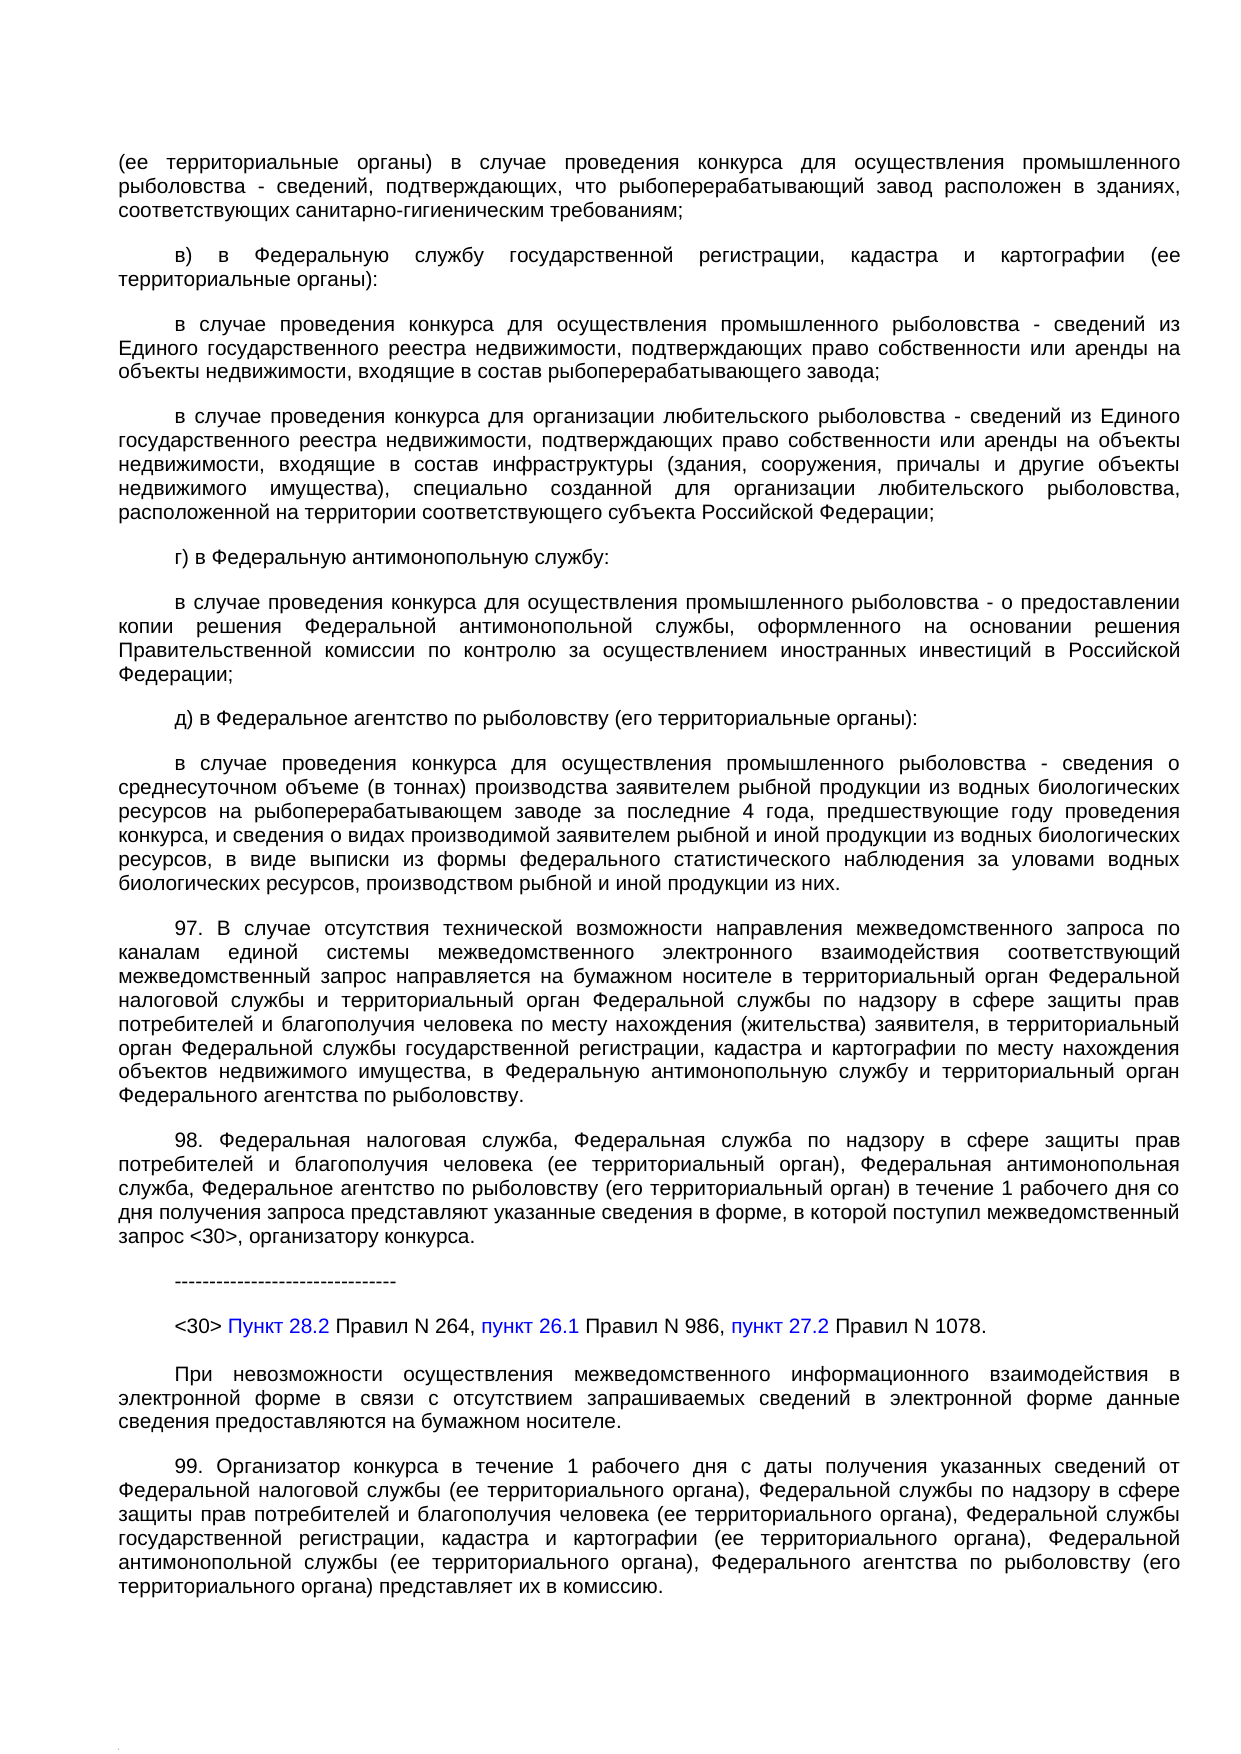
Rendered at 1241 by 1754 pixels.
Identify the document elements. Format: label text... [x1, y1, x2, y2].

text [118, 150, 1181, 222]
text д) в Федеральное агентство по рыболовству (его территориальные органы): [118, 706, 1181, 730]
text в случае проведения конкурса для осуществления промышленного рыболовства - сведений из Единого государственного реестра недвижимости, подтверждающих право собственности или аренды на объекты недвижимости, входящие в состав рыбоперерабатывающего завода; [118, 311, 1181, 383]
text -------------------------------- [118, 1269, 1181, 1293]
text 99. Организатор конкурса в течение 1 рабочего дня с даты получения указанных сведений от Федеральной налоговой службы (ее территориального органа), Федеральной службы по надзору в сфере защиты прав потребителей и благополучия человека (ее территориального органа), Федеральной службы государственной регистрации, кадастра и картографии (ее территориального органа), Федеральной антимонопольной службы (ее территориального органа), Федерального агентства по рыболовству (его территориального органа) представляет их в комиссию. [118, 1454, 1181, 1598]
text 97. В случае отсутствия технической возможности направления межведомственного запроса по каналам единой системы межведомственного электронного взаимодействия соответствующий межведомственный запрос направляется на бумажном носителе в территориальный орган Федеральной налоговой службы и территориальный орган Федеральной службы по надзору в сфере защиты прав потребителей и благополучия человека по месту нахождения (жительства) заявителя, в территориальный орган Федеральной службы государственной регистрации, кадастра и картографии по месту нахождения объектов недвижимого имущества, в Федеральную антимонопольную службу и территориальный орган Федерального агентства по рыболовству. [118, 916, 1181, 1107]
text г) в Федеральную антимонопольную службу: [118, 545, 1181, 569]
text в случае проведения конкурса для осуществления промышленного рыболовства - сведения о среднесуточном объеме (в тоннах) производства заявителем рыбной продукции из водных биологических ресурсов на рыбоперерабатывающем заводе за последние 4 года, предшествующие году проведения конкурса, и сведения о видах производимой заявителем рыбной и иной продукции из водных биологических ресурсов, в виде выписки из формы федерального статистического наблюдения за уловами водных биологических ресурсов, производством рыбной и иной продукции из них. [118, 751, 1181, 895]
text <30> Пункт 28.2 Правил N 264, пункт 26.1 Правил N 986, пункт 27.2 Правил N 1078. [118, 1313, 1181, 1337]
text 98. Федеральная налоговая служба, Федеральная служба по надзору в сфере защиты прав потребителей и благополучия человека (ее территориальный орган), Федеральная антимонопольная служба, Федеральное агентство по рыболовству (его территориальный орган) в течение 1 рабочего дня со дня получения запроса представляют указанные сведения в форме, в которой поступил межведомственный запрос <30>, организатору конкурса. [118, 1128, 1181, 1248]
text При невозможности осуществления межведомственного информационного взаимодействия в электронной форме в связи с отсутствием запрашиваемых сведений в электронной форме данные сведения предоставляются на бумажном носителе. [118, 1361, 1181, 1433]
text в случае проведения конкурса для осуществления промышленного рыболовства - о предоставлении копии решения Федеральной антимонопольной службы, оформленного на основании решения Правительственной комиссии по контролю за осуществлением иностранных инвестиций в Российской Федерации; [118, 589, 1181, 685]
text в случае проведения конкурса для организации любительского рыболовства - сведений из Единого государственного реестра недвижимости, подтверждающих право собственности или аренды на объекты недвижимости, входящие в состав инфраструктуры (здания, сооружения, причалы и другие объекты недвижимого имущества), специально созданной для организации любительского рыболовства, расположенной на территории соответствующего субъекта Российской Федерации; [118, 404, 1181, 524]
text в) в Федеральную службу государственной регистрации, кадастра и картографии (ее территориальные органы): [118, 243, 1181, 291]
